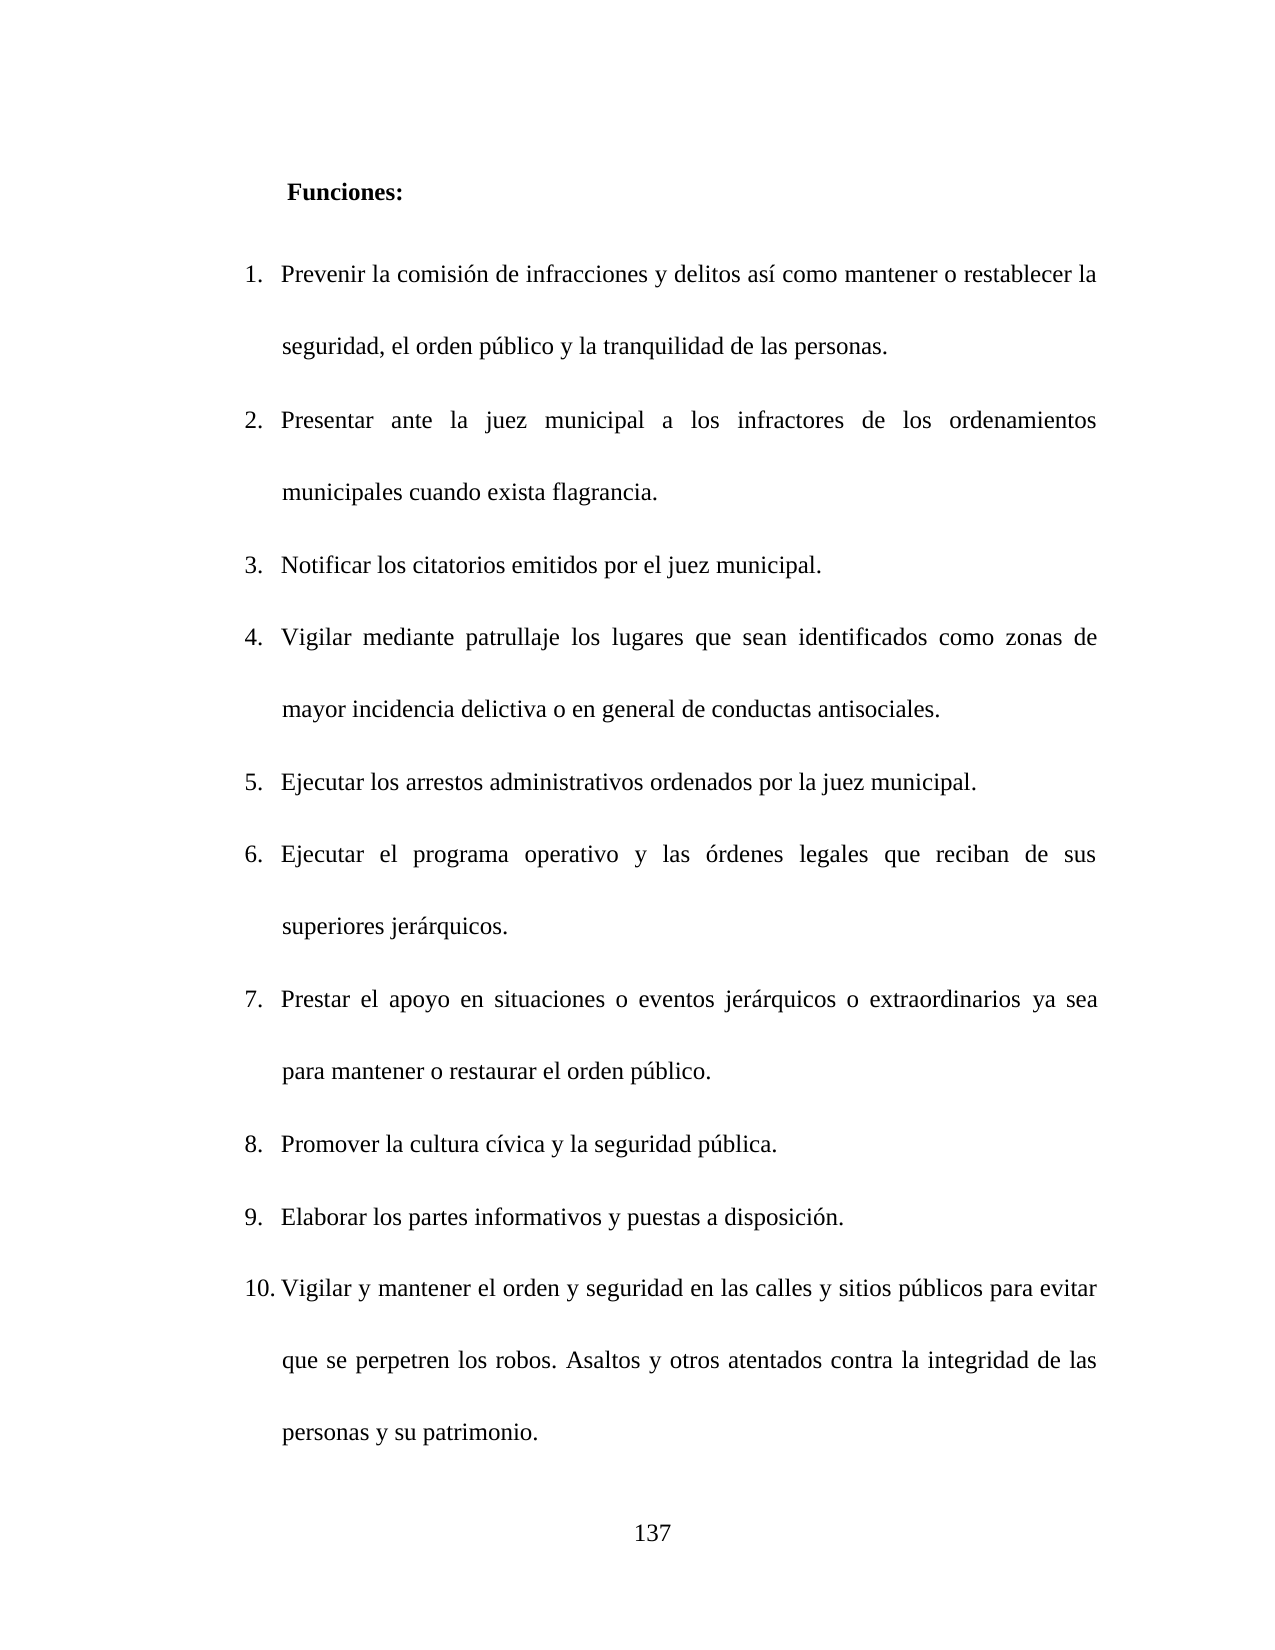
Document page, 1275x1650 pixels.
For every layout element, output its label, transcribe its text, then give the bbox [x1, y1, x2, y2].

list Prestar el apoyo en situaciones o eventos jerárquicos o extraordinarios ya sea para mantener o restaurar el orden público. [244, 984, 1098, 1085]
list Ejecutar los arrestos administrativos ordenados por la juez municipal. [244, 767, 1110, 796]
list Promover la cultura cívica y la seguridad pública. [244, 1129, 1110, 1158]
list Elaborar los partes informativos y puestas a disposición. [244, 1202, 1110, 1230]
list Vigilar mediante patrullaje los lugares que sean identificados como zonas de mayor incidencia delictiva o en general de conductas antisociales. [244, 622, 1098, 723]
list Presentar ante la juez municipal a los infractores de los ordenamientos municipales cuando exista flagrancia. [244, 405, 1097, 505]
text Funciones: [287, 177, 1098, 206]
list Ejecutar el programa operativo y las órdenes legales que reciban de sus superiores jerárquicos. [244, 839, 1097, 940]
list Vigilar y mantener el orden y seguridad en las calles y sitios públicos para evitar que se perpetren los robos. Asaltos y otros atentados contra la integridad de las personas y su patrimonio. [244, 1273, 1098, 1446]
list Notificar los citatorios emitidos por el juez municipal. [244, 550, 1110, 579]
list Prevenir la comisión de infracciones y delitos así como mantener o restablecer la seguridad, el orden público y la tranquilidad de las personas. [244, 259, 1097, 360]
